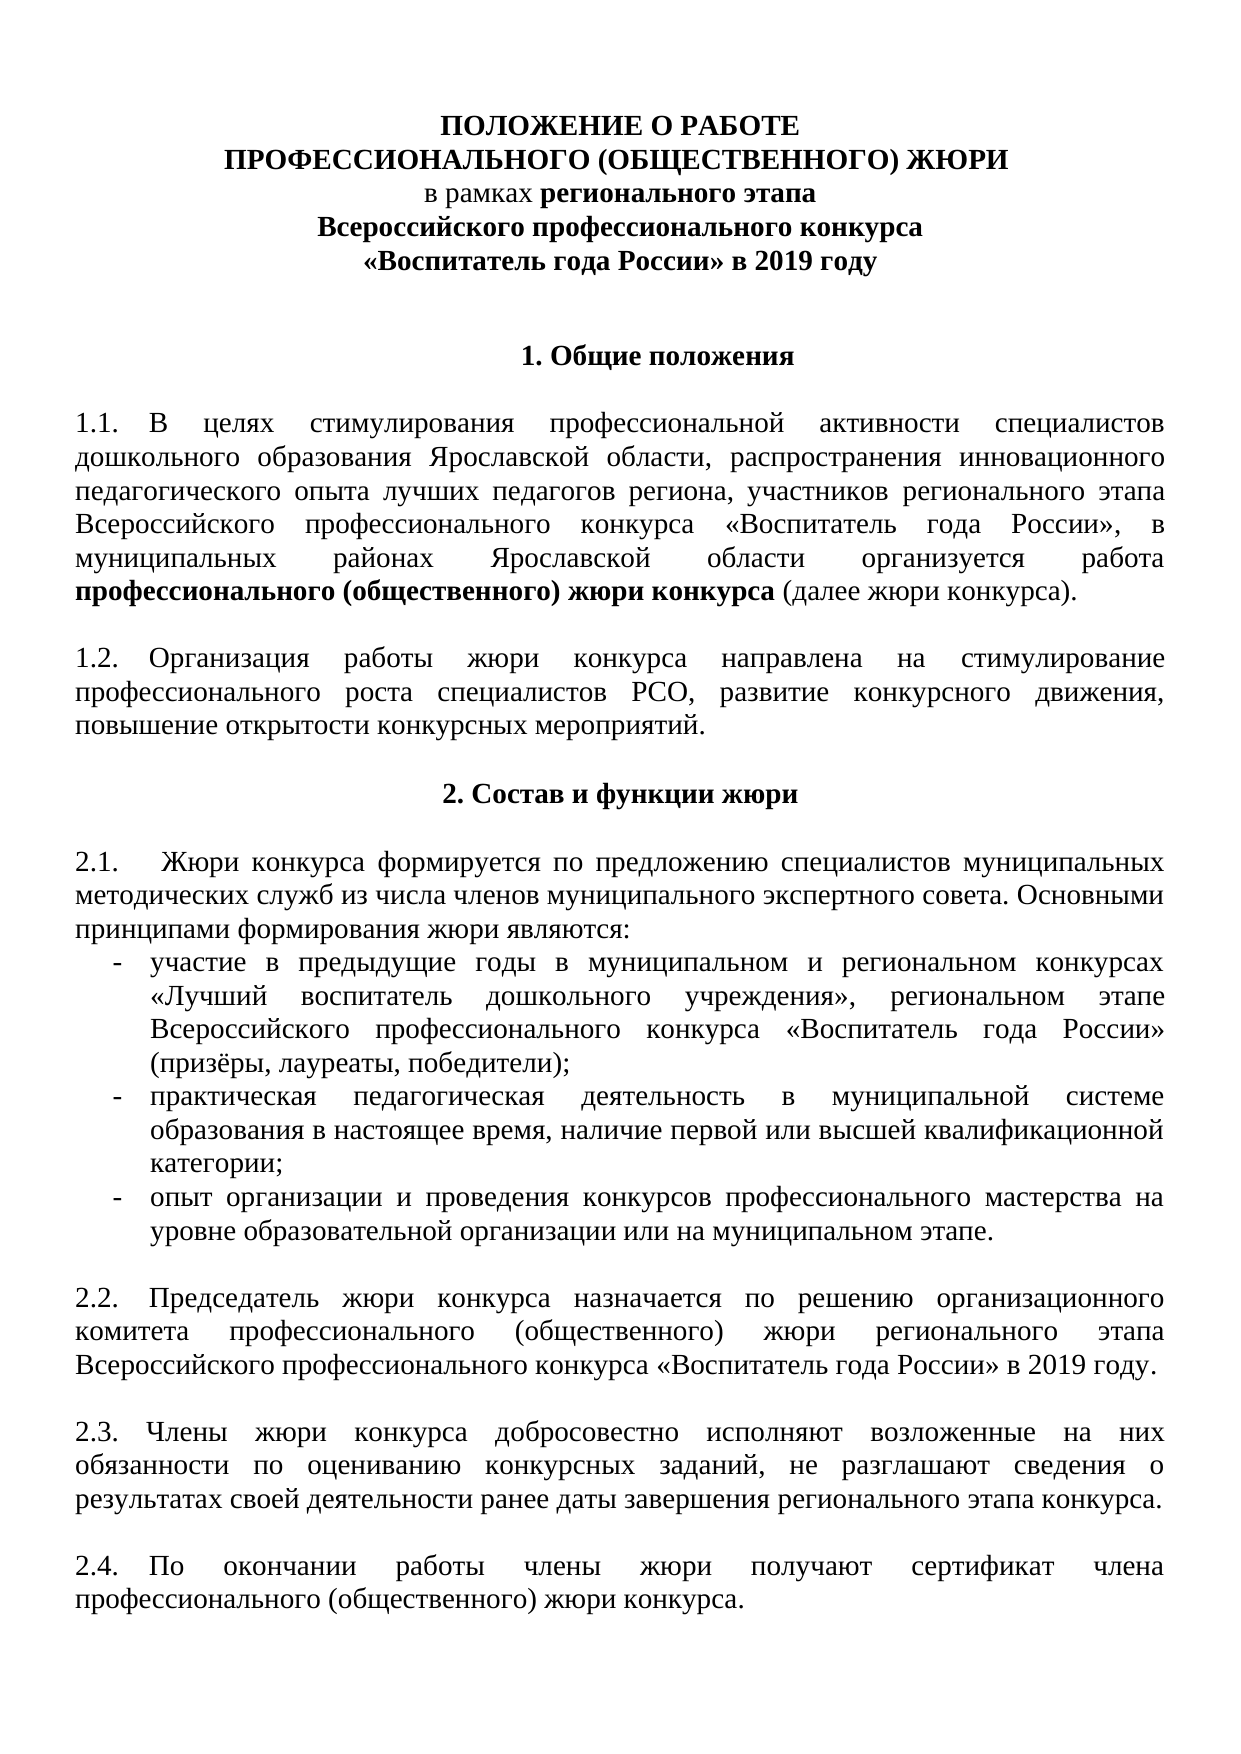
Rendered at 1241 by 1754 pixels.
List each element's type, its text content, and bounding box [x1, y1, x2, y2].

text 1.1. В целях стимулирования профессиональной активности специалистов дошкольного образования Ярославской области, распространения инновационного педагогического опыта лучших педагогов региона, участников регионального этапа Всероссийского профессионального конкурса «Воспитатель года России», в муниципальных районах Ярославской области организуется работа профессионального (общественного) жюри конкурса (далее жюри конкурса). [75, 406, 1165, 607]
text 2.3. Члены жюри конкурса добросовестно исполняют возложенные на них обязанности по оцениванию конкурсных заданий, не разглашают сведения о результатах своей деятельности ранее даты завершения регионального этапа конкурса. [75, 1414, 1165, 1514]
text «Воспитатель года России» в 2019 году [75, 243, 1165, 276]
text 2. Состав и функции жюри [75, 777, 1165, 810]
list практическая педагогическая деятельность в муниципальной системе образования в настоящее время, наличие первой или высшей квалификационной категории; [112, 1078, 1165, 1179]
list опыт организации и проведения конкурсов профессионального мастерства на уровне образовательной организации или на муниципальном этапе. [112, 1179, 1165, 1246]
text 1.2. Организация работы жюри конкурса направлена на стимулирование профессионального роста специалистов РСО, развитие конкурсного движения, повышение открытости конкурсных мероприятий. [75, 640, 1165, 741]
text 2.1. Жюри конкурса формируется по предложению специалистов муниципальных методических служб из числа членов муниципального экспертного совета. Основными принципами формирования жюри являются: [75, 844, 1165, 944]
text 2.4. По окончании работы члены жюри получают сертификат члена профессионального (общественного) жюри конкурса. [75, 1548, 1165, 1615]
list участие в предыдущие годы в муниципальном и региональном конкурсах «Лучший воспитатель дошкольного учреждения», региональном этапе Всероссийского профессионального конкурса «Воспитатель года России» (призёры, лауреаты, победители); [112, 944, 1165, 1078]
list 1. Общие положения [150, 338, 1165, 371]
text Всероссийского профессионального конкурса [75, 209, 1165, 243]
text 2.2. Председатель жюри конкурса назначается по решению организационного комитета профессионального (общественного) жюри регионального этапа Всероссийского профессионального конкурса «Воспитатель года России» в 2019 году. [75, 1280, 1165, 1380]
text ПОЛОЖЕНИЕ О РАБОТЕ [75, 108, 1165, 142]
text ПРОФЕССИОНАЛЬНОГО (ОБЩЕСТВЕННОГО) ЖЮРИ в рамках регионального этапа [75, 142, 1165, 209]
